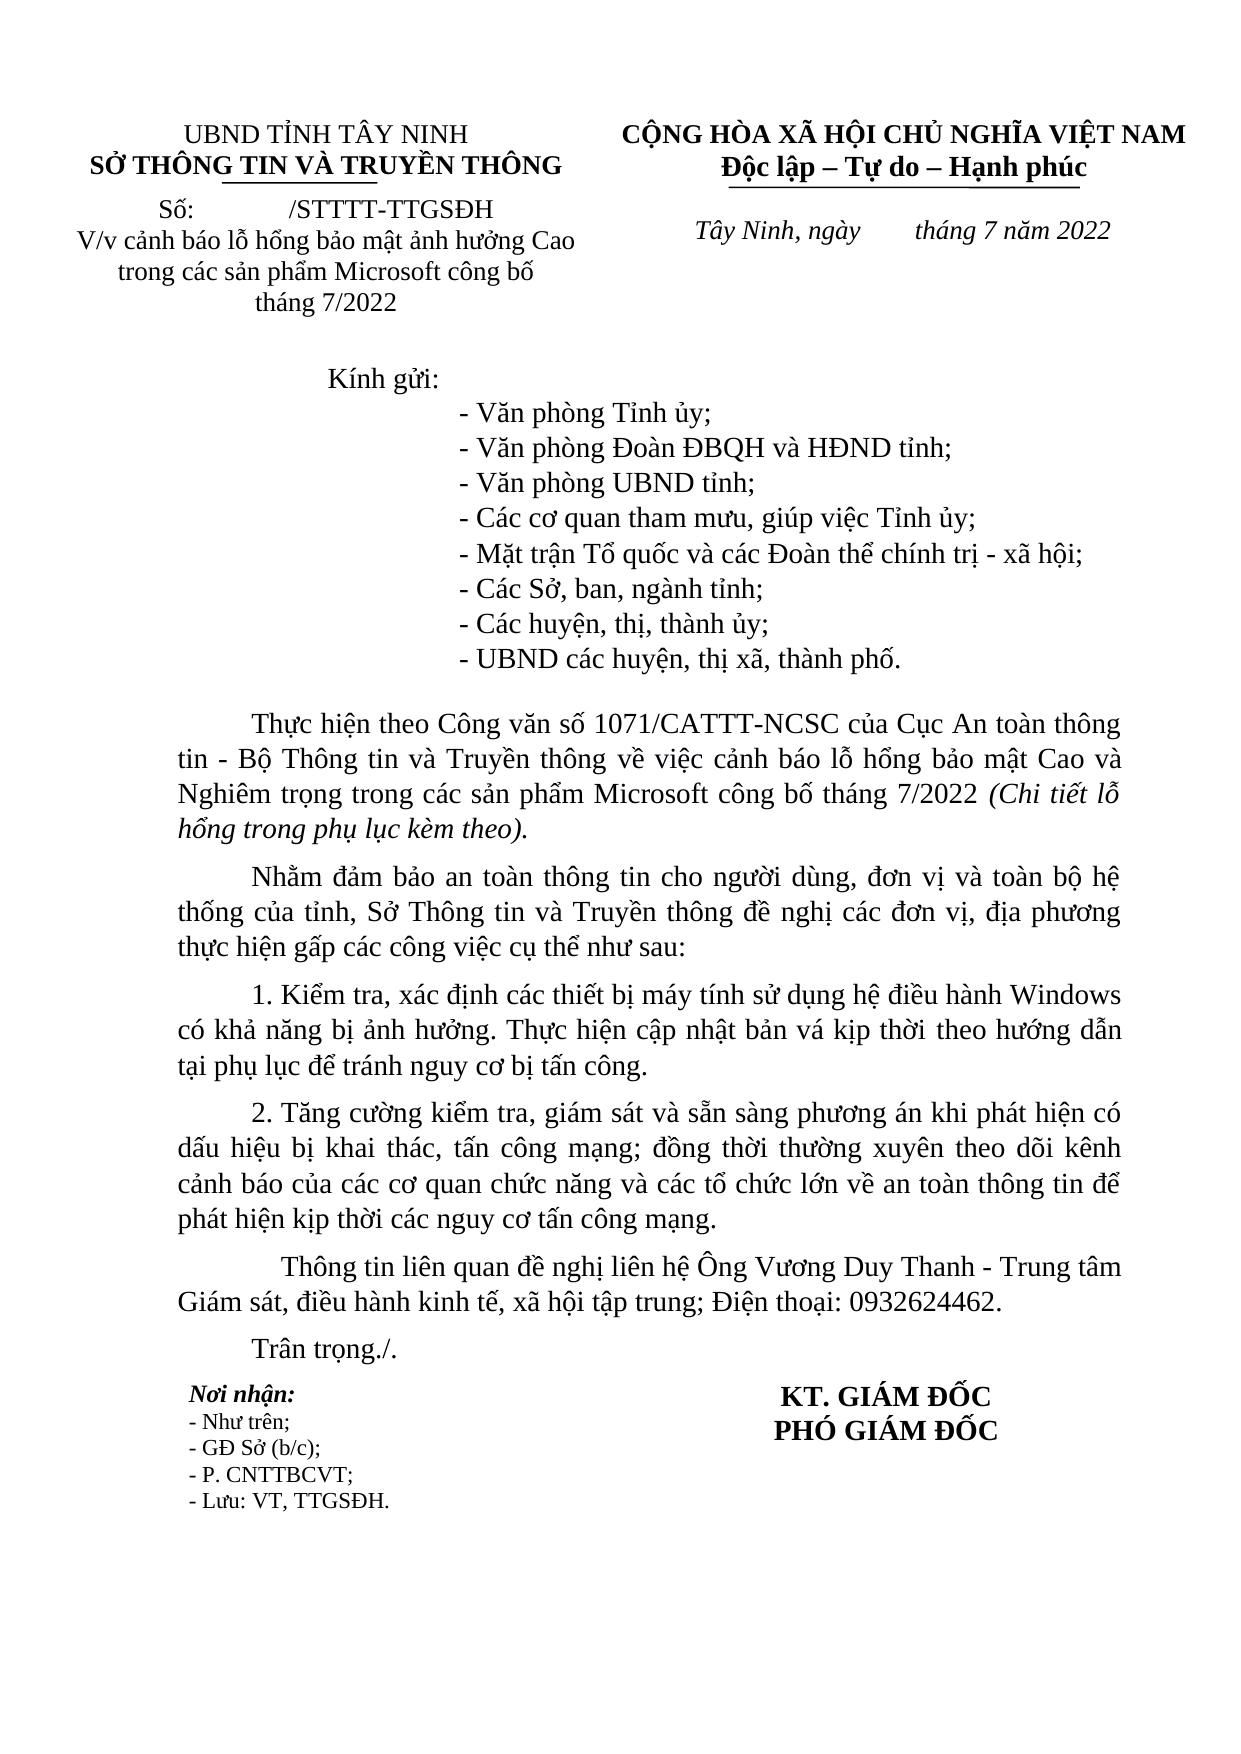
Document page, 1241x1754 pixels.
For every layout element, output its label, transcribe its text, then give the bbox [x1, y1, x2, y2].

text - Các Sở, ban, ngành tỉnh; [384, 571, 1122, 604]
text Trân trọng./. [177, 1332, 1122, 1365]
text Thông tin liên quan đề nghị liên hệ Ông Vương Duy Thanh - Trung tâm Giám sát, điều hành kinh tế, xã hội tập trung; Điện thoại: 0932624462. [177, 1249, 1122, 1317]
list Tăng cường kiểm tra, giám sát và sẵn sàng phương án khi phát hiện có dấu hiệu bị khai thác, tấn công mạng; đồng thời thường xuyên theo dõi kênh cảnh báo của các cơ quan chức năng và các tổ chức lớn về an toàn thông tin để phát hiện kịp thời các nguy cơ tấn công mạng. [177, 1095, 1122, 1234]
text Kính gửi: [252, 361, 1122, 395]
list Kiểm tra, xác định các thiết bị máy tính sử dụng hệ điều hành Windows có khả năng bị ảnh hưởng. Thực hiện cập nhật bản vá kịp thời theo hướng dẫn tại phụ lục để tránh nguy cơ bị tấn công. [177, 977, 1122, 1081]
text - Văn phòng UBND tỉnh; [384, 465, 1122, 499]
text - Văn phòng Tỉnh ủy; [384, 395, 1122, 428]
text - Văn phòng Đoàn ĐBQH và HĐND tỉnh; [384, 430, 1122, 464]
text Thực hiện theo Công văn số 1071/CATTT-NCSC của Cục An toàn thông tin - Bộ Thông tin và Truyền thông về việc cảnh báo lỗ hổng bảo mật Cao và Nghiêm trọng trong các sản phẩm Microsoft công bố tháng 7/2022 (Chi tiết lỗ hổng trong phụ lục kèm theo). [177, 706, 1122, 845]
text - Các huyện, thị, thành ủy; [384, 606, 1122, 640]
table_header Nơi nhận: - Như trên; - GĐ Sở (b/c); - P. CNTTBCVT; - Lưu: VT, TTGSĐH. [177, 1379, 620, 1513]
text - Các cơ quan tham mưu, giúp việc Tỉnh ủy; [384, 501, 1122, 534]
text Nhằm đảm bảo an toàn thông tin cho người dùng, đơn vị và toàn bộ hệ thống của tỉnh, Sở Thông tin và Truyền thông đề nghị các đơn vị, địa phương thực hiện gấp các công việc cụ thể như sau: [177, 859, 1122, 963]
text - UBND các huyện, thị xã, thành phố. [384, 641, 1122, 675]
table_header CỘNG HÒA XÃ HỘI CHỦ NGHĨA VIỆT NAM Độc lập – Tự do – Hạnh phúc Tây Ninh, ngày tháng 7 năm 2022 [608, 118, 1200, 361]
table_header UBND TỈNH TÂY NINH SỞ THÔNG TIN VÀ TRUYỀN THÔNG Số: /STTTT-TTGSĐH V/v cảnh báo lỗ hổng bảo mật ảnh hưởng Cao trong các sản phẩm Microsoft công bố tháng 7/2022 [44, 118, 607, 361]
table_header KT. GIÁM ĐỐC PHÓ GIÁM ĐỐC [620, 1379, 1152, 1513]
text - Mặt trận Tổ quốc và các Đoàn thể chính trị - xã hội; [384, 536, 1122, 569]
